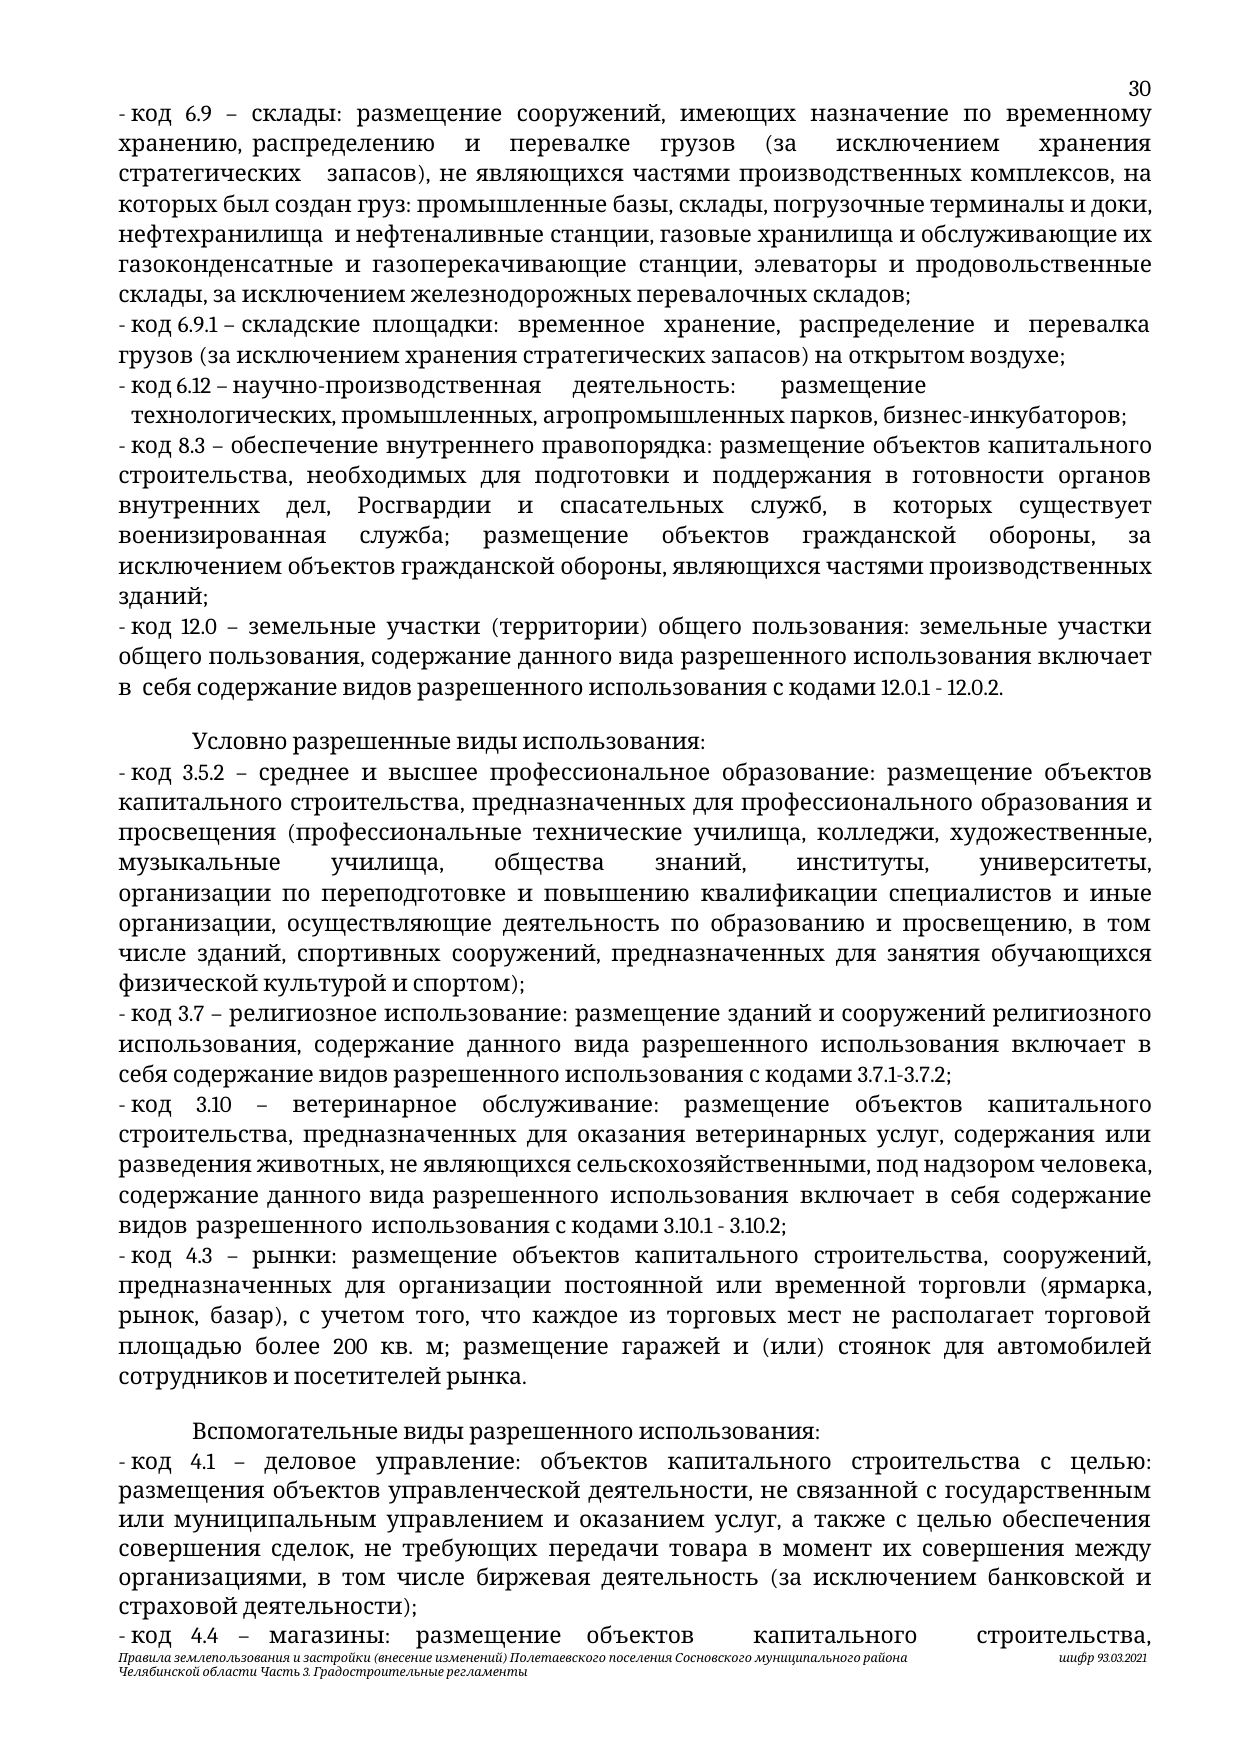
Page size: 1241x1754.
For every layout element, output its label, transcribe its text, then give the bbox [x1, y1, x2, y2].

text Условно разрешенные виды использования: [192, 729, 1182, 755]
list код 4.3 – рынки: размещение объектов капитального строительства, сооружений, предназначенных для организации постоянной или временной торговли (ярмарка, рынок, базар), с учетом того, что каждое из торговых мест не располагает торговой площадью более 200 кв. м; размещение гаражей и (или) стоянок для автомобилей сотрудников и посетителей рынка. [118, 1243, 1152, 1390]
list код 3.5.2 – среднее и высшее профессиональное образование: размещение объектов капитального строительства, предназначенных для профессионального образования и просвещения (профессиональные технические училища, колледжи, художественные, музыкальные училища, общества знаний, институты, университеты, организации по переподготовке и повышению квалификации специалистов и иные организации, осуществляющие деятельность по образованию и просвещению, в том числе зданий, спортивных сооружений, предназначенных для занятия обучающихся физической культурой и спортом); [118, 759, 1152, 997]
list код 3.10 – ветеринарное обслуживание: размещение объектов капитального строительства, предназначенных для оказания ветеринарных услуг, содержания или разведения животных, не являющихся сельскохозяйственными, под надзором человека, содержание данного вида разрешенного использования включает в себя содержание видов разрешенного использования с кодами 3.10.1 - 3.10.2; [118, 1092, 1152, 1239]
list код 6.9.1 – складские площадки: временное хранение, распределение и перевалка грузов (за исключением хранения стратегических запасов) на открытом воздухе; [118, 312, 1152, 369]
list код 6.12 – научно-производственная деятельность: размещение технологических, промышленных, агропромышленных парков, бизнес-инкубаторов; [118, 373, 1152, 429]
list код 8.3 – обеспечение внутреннего правопорядка: размещение объектов капитального строительства, необходимых для подготовки и поддержания в готовности органов внутренних дел, Росгвардии и спасательных служб, в которых существует военизированная служба; размещение объектов гражданской обороны, за исключением объектов гражданской обороны, являющихся частями производственных зданий; [118, 433, 1152, 610]
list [118, 1623, 1152, 1649]
list код 6.9 – склады: размещение сооружений, имеющих назначение по временному хранению, распределению и перевалке грузов (за исключением хранения стратегических запасов), не являющихся частями производственных комплексов, на которых был создан груз: промышленные базы, склады, погрузочные терминалы и доки, нефтехранилища и нефтеналивные станции, газовые хранилища и обслуживающие их газоконденсатные и газоперекачивающие станции, элеваторы и продовольственные склады, за исключением железнодорожных перевалочных складов; [118, 101, 1152, 308]
list код 4.1 – деловое управление: объектов капитального строительства с целью: размещения объектов управленческой деятельности, не связанной с государственным или муниципальным управлением и оказанием услуг, а также с целью обеспечения совершения сделок, не требующих передачи товара в момент их совершения между организациями, в том числе биржевая деятельность (за исключением банковской и страховой деятельности); [118, 1449, 1152, 1620]
text Вспомогательные виды разрешенного использования: [192, 1418, 1182, 1445]
list код 12.0 – земельные участки (территории) общего пользования: земельные участки общего пользования, содержание данного вида разрешенного использования включает в себя содержание видов разрешенного использования с кодами 12.0.1 - 12.0.2. [118, 614, 1152, 701]
list код 3.7 – религиозное использование: размещение зданий и сооружений религиозного использования, содержание данного вида разрешенного использования включает в себя содержание видов разрешенного использования с кодами 3.7.1-3.7.2; [118, 1001, 1152, 1088]
